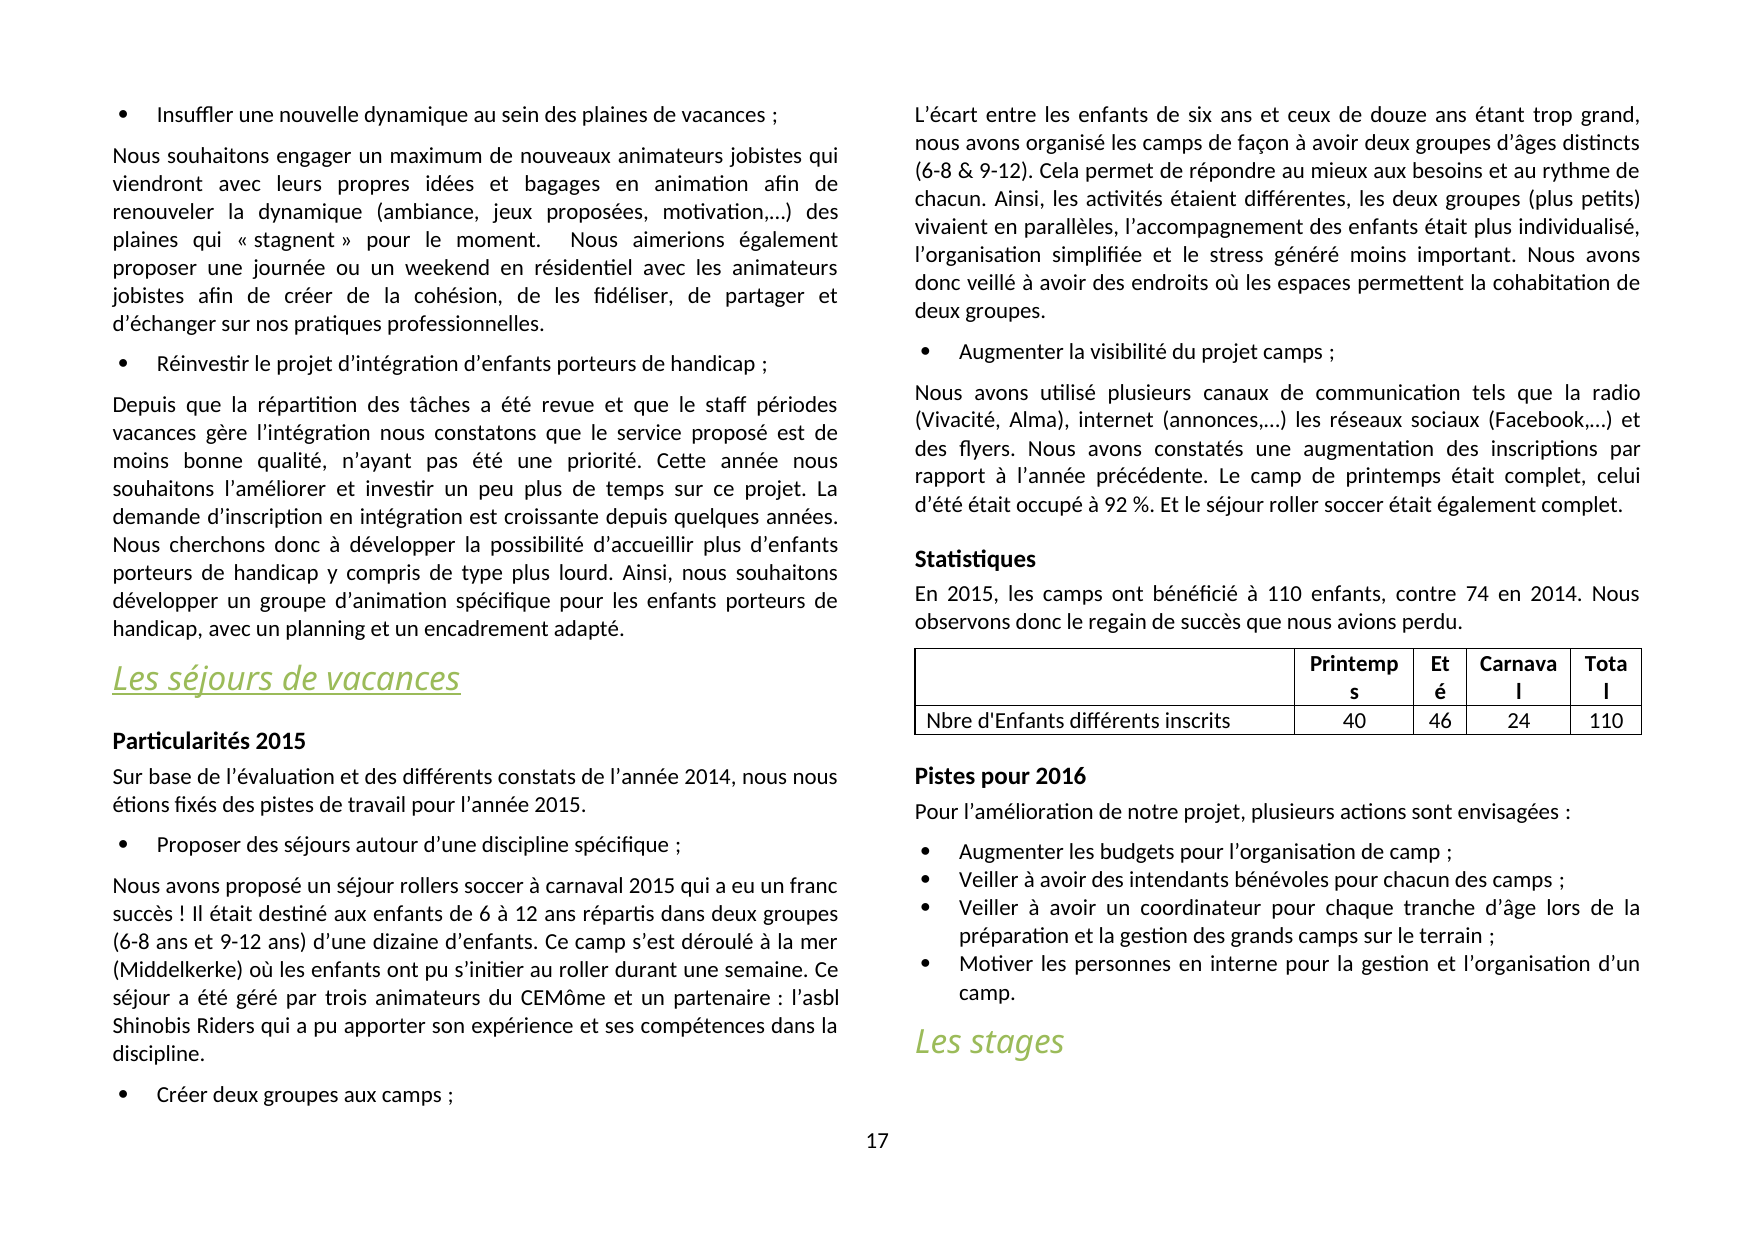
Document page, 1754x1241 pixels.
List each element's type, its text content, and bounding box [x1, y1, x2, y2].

text L’écart entre les enfants de six ans et ceux de douze ans étant trop grand, nous avons organisé les camps de façon à avoir deux groupes d’âges distincts (6-8 & 9-12). Cela permet de répondre au mieux aux besoins et au rythme de chacun. Ainsi, les activités étaient différentes, les deux groupes (plus petits) vivaient en parallèles, l’accompagnement des enfants était plus individualisé, l’organisation simplifiée et le stress généré moins important. Nous avons donc veillé à avoir des endroits où les espaces permettent la cohabitation de deux groupes. [914, 100, 1642, 324]
list Augmenter la visibilité du projet camps ; [921, 337, 1642, 365]
text Les stages [914, 1018, 1642, 1063]
subtitle Les séjours de vacances [112, 655, 839, 700]
table_cell 40 [1295, 706, 1413, 734]
table_header Carnaval [1467, 649, 1570, 705]
list Veiller à avoir des intendants bénévoles pour chacun des camps ; [921, 866, 1642, 893]
list Insuffler une nouvelle dynamique au sein des plaines de vacances ; [119, 100, 839, 128]
text Pour l’amélioration de notre projet, plusieurs actions sont envisagées : [914, 797, 1642, 825]
table_cell 110 [1571, 706, 1641, 734]
subtitle Pistes pour 2016 [914, 760, 1642, 791]
table_cell Nbre d'Enfants différents inscrits [916, 706, 1294, 734]
list Veiller à avoir un coordinateur pour chaque tranche d’âge lors de la préparation et la gestion des grands camps sur le terrain ; [921, 893, 1642, 949]
text En 2015, les camps ont bénéficié à 110 enfants, contre 74 en 2014. Nous observons donc le regain de succès que nous avions perdu. [914, 579, 1642, 636]
text Nous avons proposé un séjour rollers soccer à carnaval 2015 qui a eu un franc succès ! Il était destiné aux enfants de 6 à 12 ans répartis dans deux groupes (6-8 ans et 9-12 ans) d’une dizaine d’enfants. Ce camp s’est déroulé à la mer (Middelkerke) où les enfants ont pu s’initier au roller durant une semaine. Ce séjour a été géré par trois animateurs du CEMôme et un partenaire : l’asbl Shinobis Riders qui a pu apporter son expérience et ses compétences dans la discipline. [112, 871, 839, 1067]
table_header Total [1571, 649, 1641, 705]
text Depuis que la répartition des tâches a été revue et que le staff périodes vacances gère l’intégration nous constatons que le service proposé est de moins bonne qualité, n’ayant pas été une priorité. Cette année nous souhaitons l’améliorer et investir un peu plus de temps sur ce projet. La demande d’inscription en intégration est croissante depuis quelques années. Nous cherchons donc à développer la possibilité d’accueillir plus d’enfants porteurs de handicap y compris de type plus lourd. Ainsi, nous souhaitons développer un groupe d’animation spécifique pour les enfants porteurs de handicap, avec un planning et un encadrement adapté. [112, 390, 839, 642]
table_header Eté [1414, 649, 1466, 705]
table_cell 46 [1414, 706, 1466, 734]
list Proposer des séjours autour d’une discipline spécifique ; [119, 831, 839, 858]
table_cell 24 [1467, 706, 1570, 734]
text Nous souhaitons engager un maximum de nouveaux animateurs jobistes qui viendront avec leurs propres idées et bagages en animation afin de renouveler la dynamique (ambiance, jeux proposées, motivation,…) des plaines qui « stagnent » pour le moment. Nous aimerions également proposer une journée ou un weekend en résidentiel avec les animateurs jobistes afin de créer de la cohésion, de les fidéliser, de partager et d’échanger sur nos pratiques professionnelles. [112, 141, 839, 337]
subtitle Statistiques [914, 543, 1642, 573]
subtitle Particularités 2015 [112, 725, 839, 756]
list Créer deux groupes aux camps ; [119, 1080, 839, 1108]
text Nous avons utilisé plusieurs canaux de communication tels que la radio (Vivacité, Alma), internet (annonces,…) les réseaux sociaux (Facebook,…) et des flyers. Nous avons constatés une augmentation des inscriptions par rapport à l’année précédente. Le camp de printemps était complet, celui d’été était occupé à 92 %. Et le séjour roller soccer était également complet. [914, 378, 1642, 518]
table_header [916, 649, 1294, 705]
table_header Printemps [1295, 649, 1413, 705]
list Augmenter les budgets pour l’organisation de camp ; [921, 837, 1642, 866]
list Motiver les personnes en interne pour la gestion et l’organisation d’un camp. [921, 949, 1642, 1006]
list Réinvestir le projet d’intégration d’enfants porteurs de handicap ; [119, 349, 839, 378]
text Sur base de l’évaluation et des différents constats de l’année 2014, nous nous étions fixés des pistes de travail pour l’année 2015. [112, 762, 839, 818]
